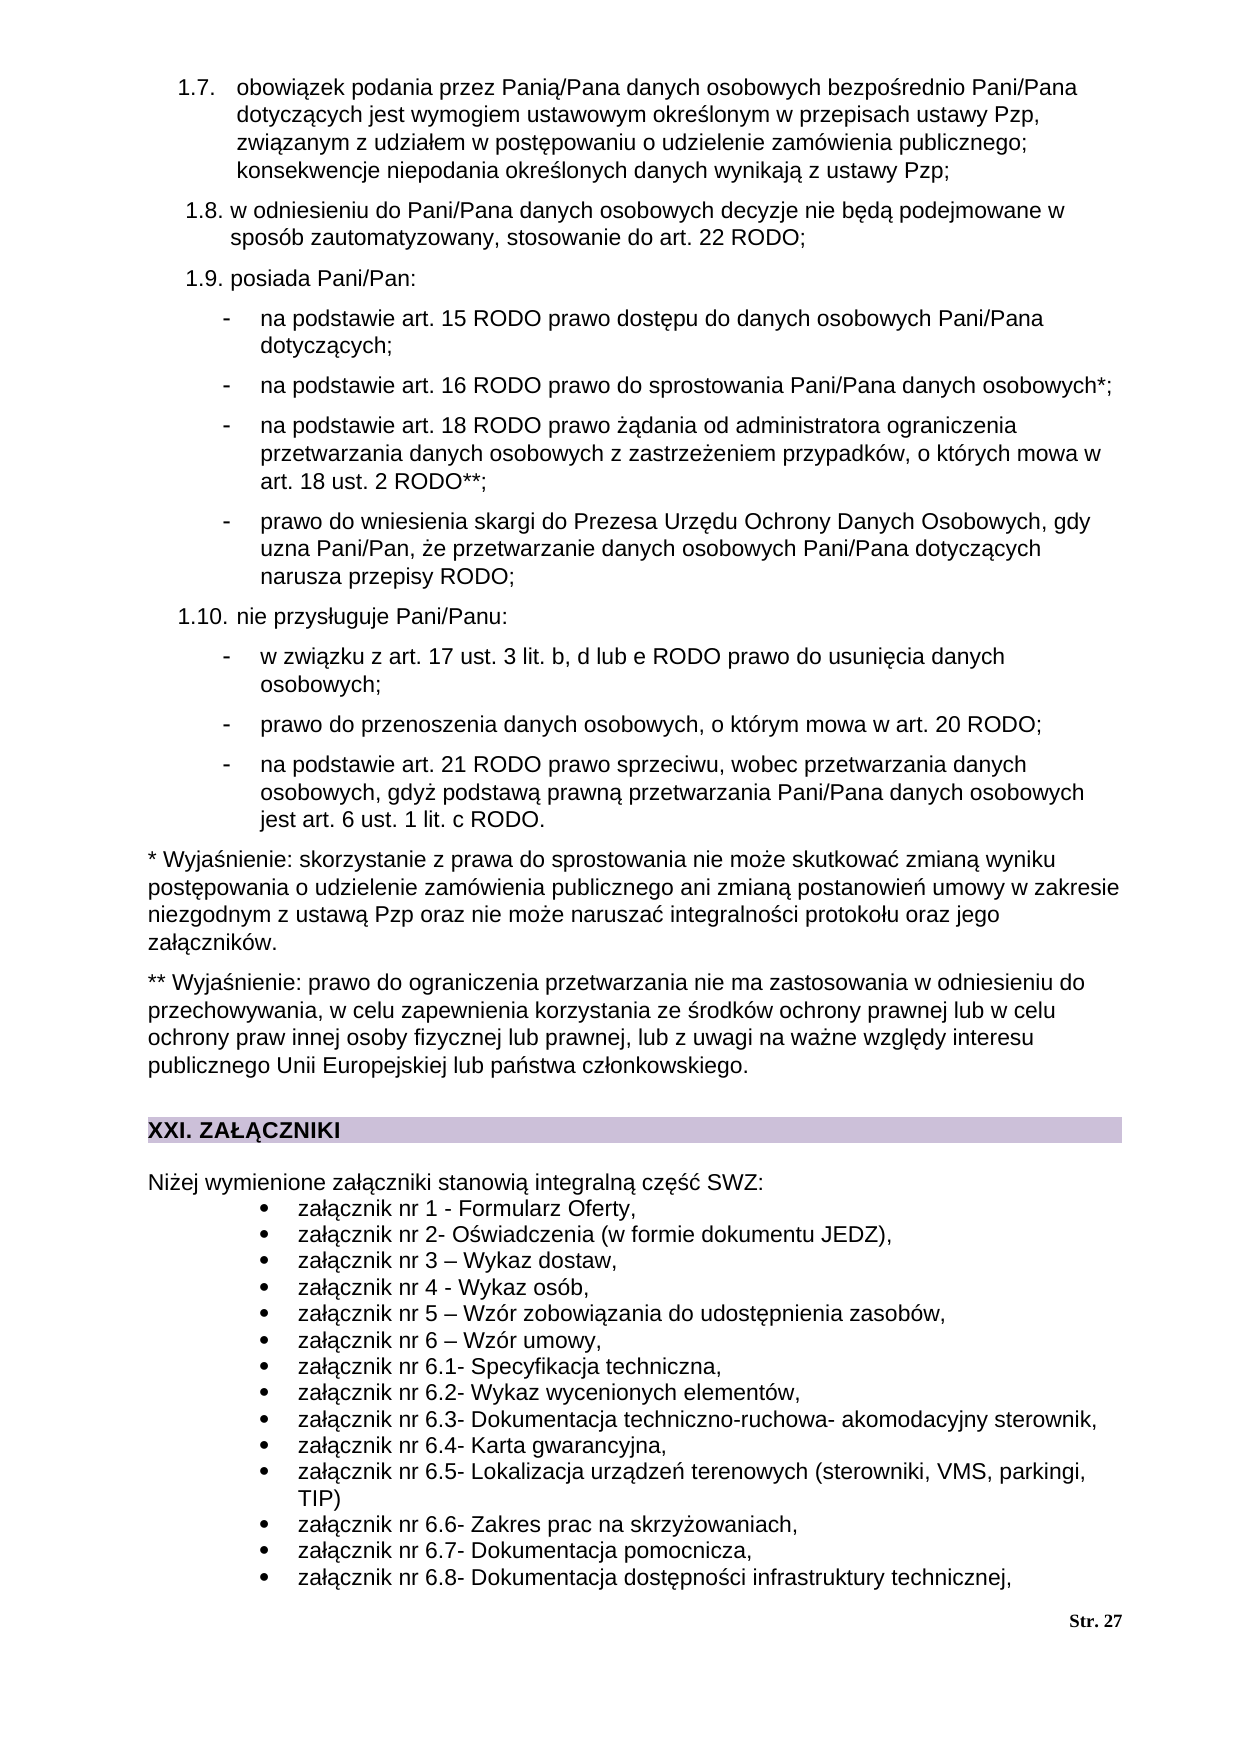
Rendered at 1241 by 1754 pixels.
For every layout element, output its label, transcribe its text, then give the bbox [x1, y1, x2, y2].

list załącznik nr 6.8- Dokumentacja dostępności infrastruktury technicznej, [260, 1564, 1122, 1590]
list posiada Pani/Pan: [185, 264, 1122, 291]
list załącznik nr 4 - Wykaz osób, [260, 1274, 1122, 1300]
list załącznik nr 2- Oświadczenia (w formie dokumentu JEDZ), [260, 1221, 1122, 1247]
list załącznik nr 6.4- Karta gwarancyjna, [260, 1432, 1122, 1458]
list w odniesieniu do Pani/Pana danych osobowych decyzje nie będą podejmowane w sposób zautomatyzowany, stosowanie do art. 22 RODO; [185, 197, 1122, 251]
list na podstawie art. 18 RODO prawo żądania od administratora ograniczenia przetwarzania danych osobowych z zastrzeżeniem przypadków, o których mowa w art. 18 ust. 2 RODO**; [223, 412, 1122, 494]
list na podstawie art. 15 RODO prawo dostępu do danych osobowych Pani/Pana dotyczących; [223, 304, 1122, 358]
text Niżej wymienione załączniki stanowią integralną część SWZ: [148, 1168, 1122, 1195]
subtitle XXI. ZAŁĄCZNIKI [148, 1117, 1122, 1143]
text ** Wyjaśnienie: prawo do ograniczenia przetwarzania nie ma zastosowania w odniesieniu do przechowywania, w celu zapewnienia korzystania ze środków ochrony prawnej lub w celu ochrony praw innej osoby fizycznej lub prawnej, lub z uwagi na ważne względy interesu publicznego Unii Europejskiej lub państwa członkowskiego. [148, 969, 1122, 1078]
list załącznik nr 5 – Wzór zobowiązania do udostępnienia zasobów, [260, 1300, 1122, 1327]
list załącznik nr 3 – Wykaz dostaw, [260, 1247, 1122, 1274]
list załącznik nr 6 – Wzór umowy, [260, 1327, 1122, 1353]
list załącznik nr 6.3- Dokumentacja techniczno-ruchowa- akomodacyjny sterownik, [260, 1406, 1122, 1432]
list na podstawie art. 21 RODO prawo sprzeciwu, wobec przetwarzania danych osobowych, gdyż podstawą prawną przetwarzania Pani/Pana danych osobowych jest art. 6 ust. 1 lit. c RODO. [223, 751, 1122, 832]
text * Wyjaśnienie: skorzystanie z prawa do sprostowania nie może skutkować zmianą wyniku postępowania o udzielenie zamówienia publicznego ani zmianą postanowień umowy w zakresie niezgodnym z ustawą Pzp oraz nie może naruszać integralności protokołu oraz jego załączników. [148, 846, 1122, 955]
list prawo do przenoszenia danych osobowych, o którym mowa w art. 20 RODO; [223, 711, 1122, 737]
list na podstawie art. 16 RODO prawo do sprostowania Pani/Pana danych osobowych*; [223, 372, 1122, 399]
list załącznik nr 6.6- Zakres prac na skrzyżowaniach, [260, 1511, 1122, 1537]
list nie przysługuje Pani/Panu: [177, 603, 1122, 629]
list prawo do wniesienia skargi do Prezesa Urzędu Ochrony Danych Osobowych, gdy uzna Pani/Pan, że przetwarzanie danych osobowych Pani/Pana dotyczących narusza przepisy RODO; [223, 508, 1122, 589]
list załącznik nr 1 - Formularz Oferty, [260, 1195, 1122, 1221]
list załącznik nr 6.2- Wykaz wycenionych elementów, [260, 1379, 1122, 1406]
list załącznik nr 6.5- Lokalizacja urządzeń terenowych (sterowniki, VMS, parkingi, TIP) [260, 1458, 1122, 1511]
list obowiązek podania przez Panią/Pana danych osobowych bezpośrednio Pani/Pana dotyczących jest wymogiem ustawowym określonym w przepisach ustawy Pzp, związanym z udziałem w postępowaniu o udzielenie zamówienia publicznego; konsekwencje niepodania określonych danych wynikają z ustawy Pzp; [177, 74, 1122, 183]
list w związku z art. 17 ust. 3 lit. b, d lub e RODO prawo do usunięcia danych osobowych; [223, 643, 1122, 697]
list załącznik nr 6.7- Dokumentacja pomocnicza, [260, 1537, 1122, 1564]
list załącznik nr 6.1- Specyfikacja techniczna, [260, 1353, 1122, 1379]
